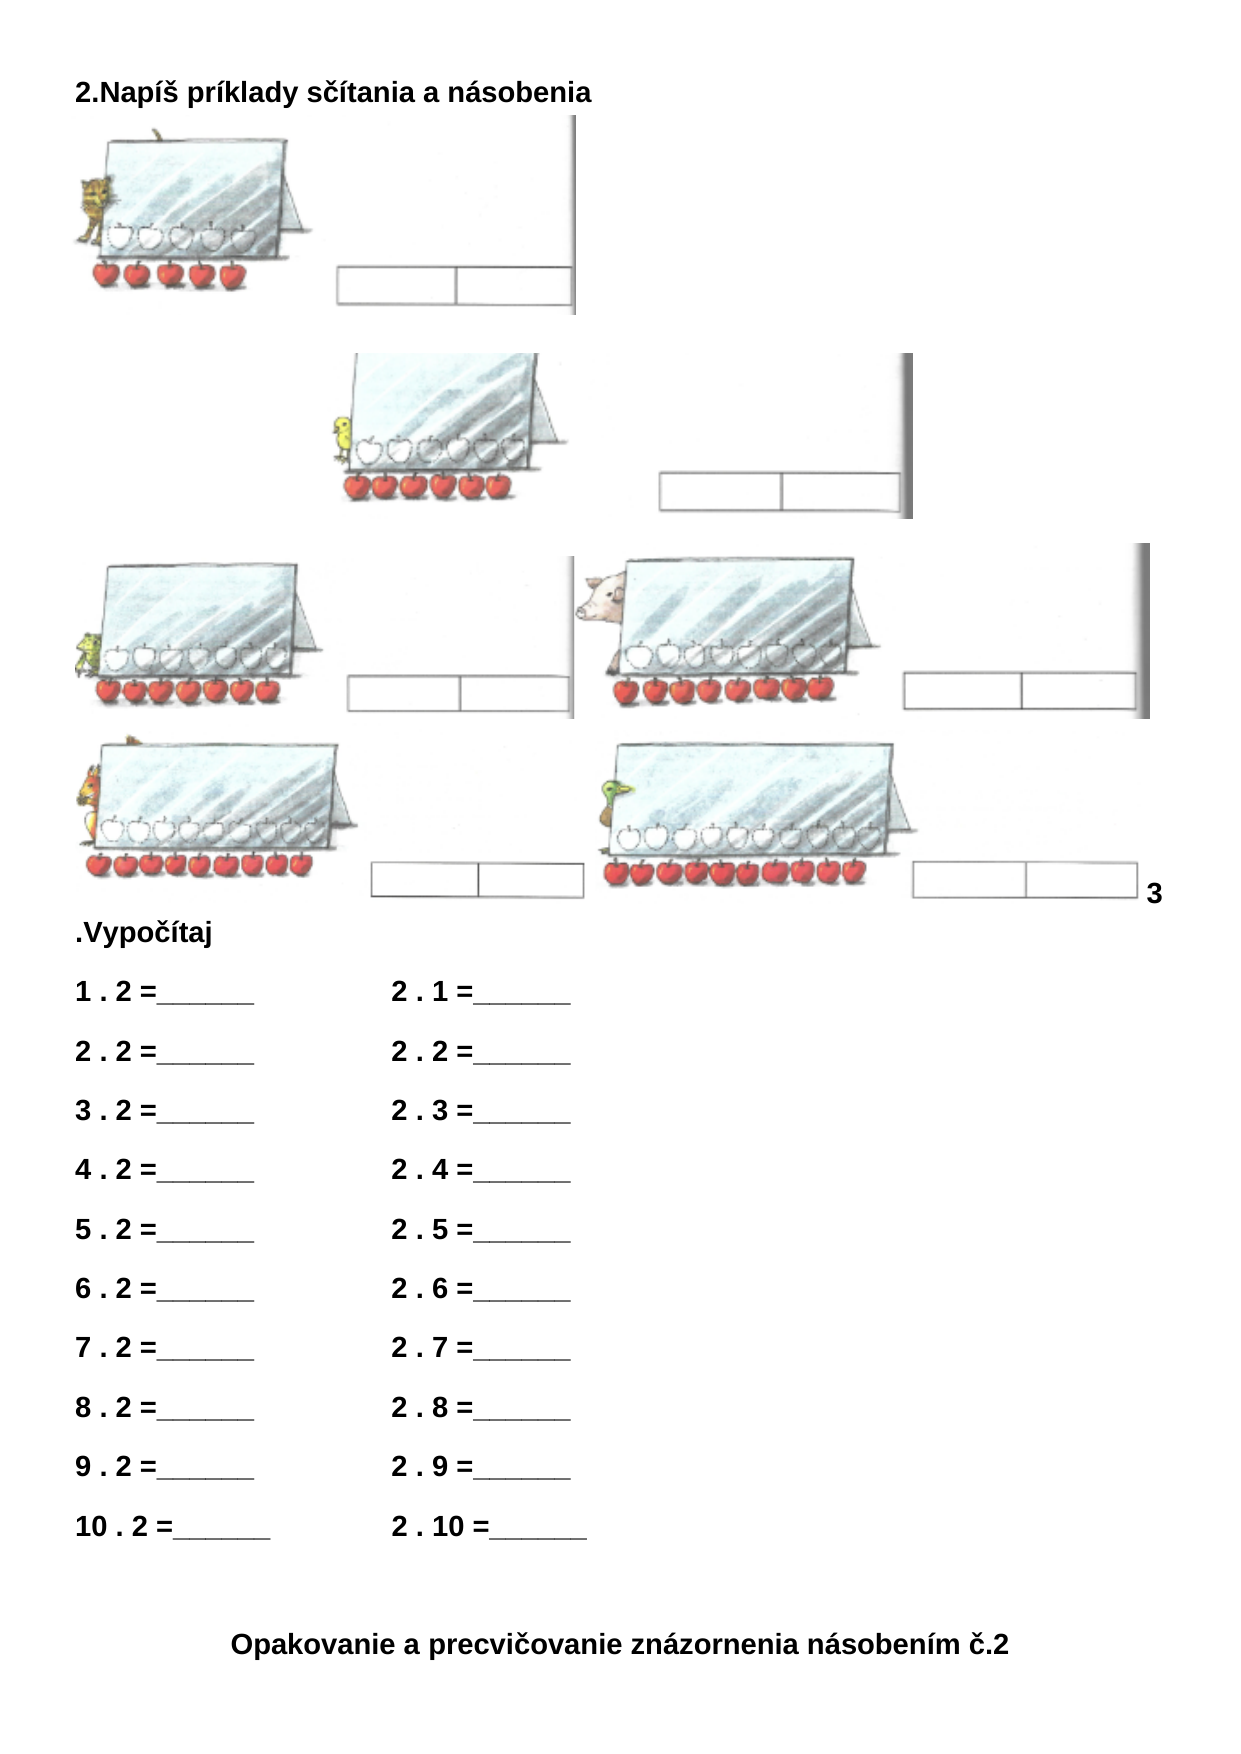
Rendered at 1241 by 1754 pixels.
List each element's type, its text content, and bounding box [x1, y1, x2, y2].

picture [75, 543, 1150, 719]
text 2.Napíš príklady sčítania a násobenia [75, 75, 1165, 108]
text 8 . 2 =______ 2 . 8 =______ [75, 1390, 1165, 1423]
text 4 . 2 =______ 2 . 4 =______ [75, 1152, 1165, 1186]
text 1 . 2 =______ 2 . 1 =______ [75, 974, 1165, 1008]
text 3 . 2 =______ 2 . 3 =______ [75, 1093, 1165, 1126]
text Opakovanie a precvičovanie znázornenia násobením č.2 [75, 1627, 1165, 1661]
text 10 . 2 =______ 2 . 10 =______ [75, 1508, 1165, 1542]
picture [70, 115, 576, 315]
picture [75, 722, 1147, 904]
text 7 . 2 =______ 2 . 7 =______ [75, 1330, 1165, 1364]
picture [327, 353, 913, 519]
text 6 . 2 =______ 2 . 6 =______ [75, 1271, 1165, 1304]
text 2 . 2 =______ 2 . 2 =______ [75, 1033, 1165, 1067]
text 5 . 2 =______ 2 . 5 =______ [75, 1212, 1165, 1245]
text 9 . 2 =______ 2 . 9 =______ [75, 1449, 1165, 1483]
